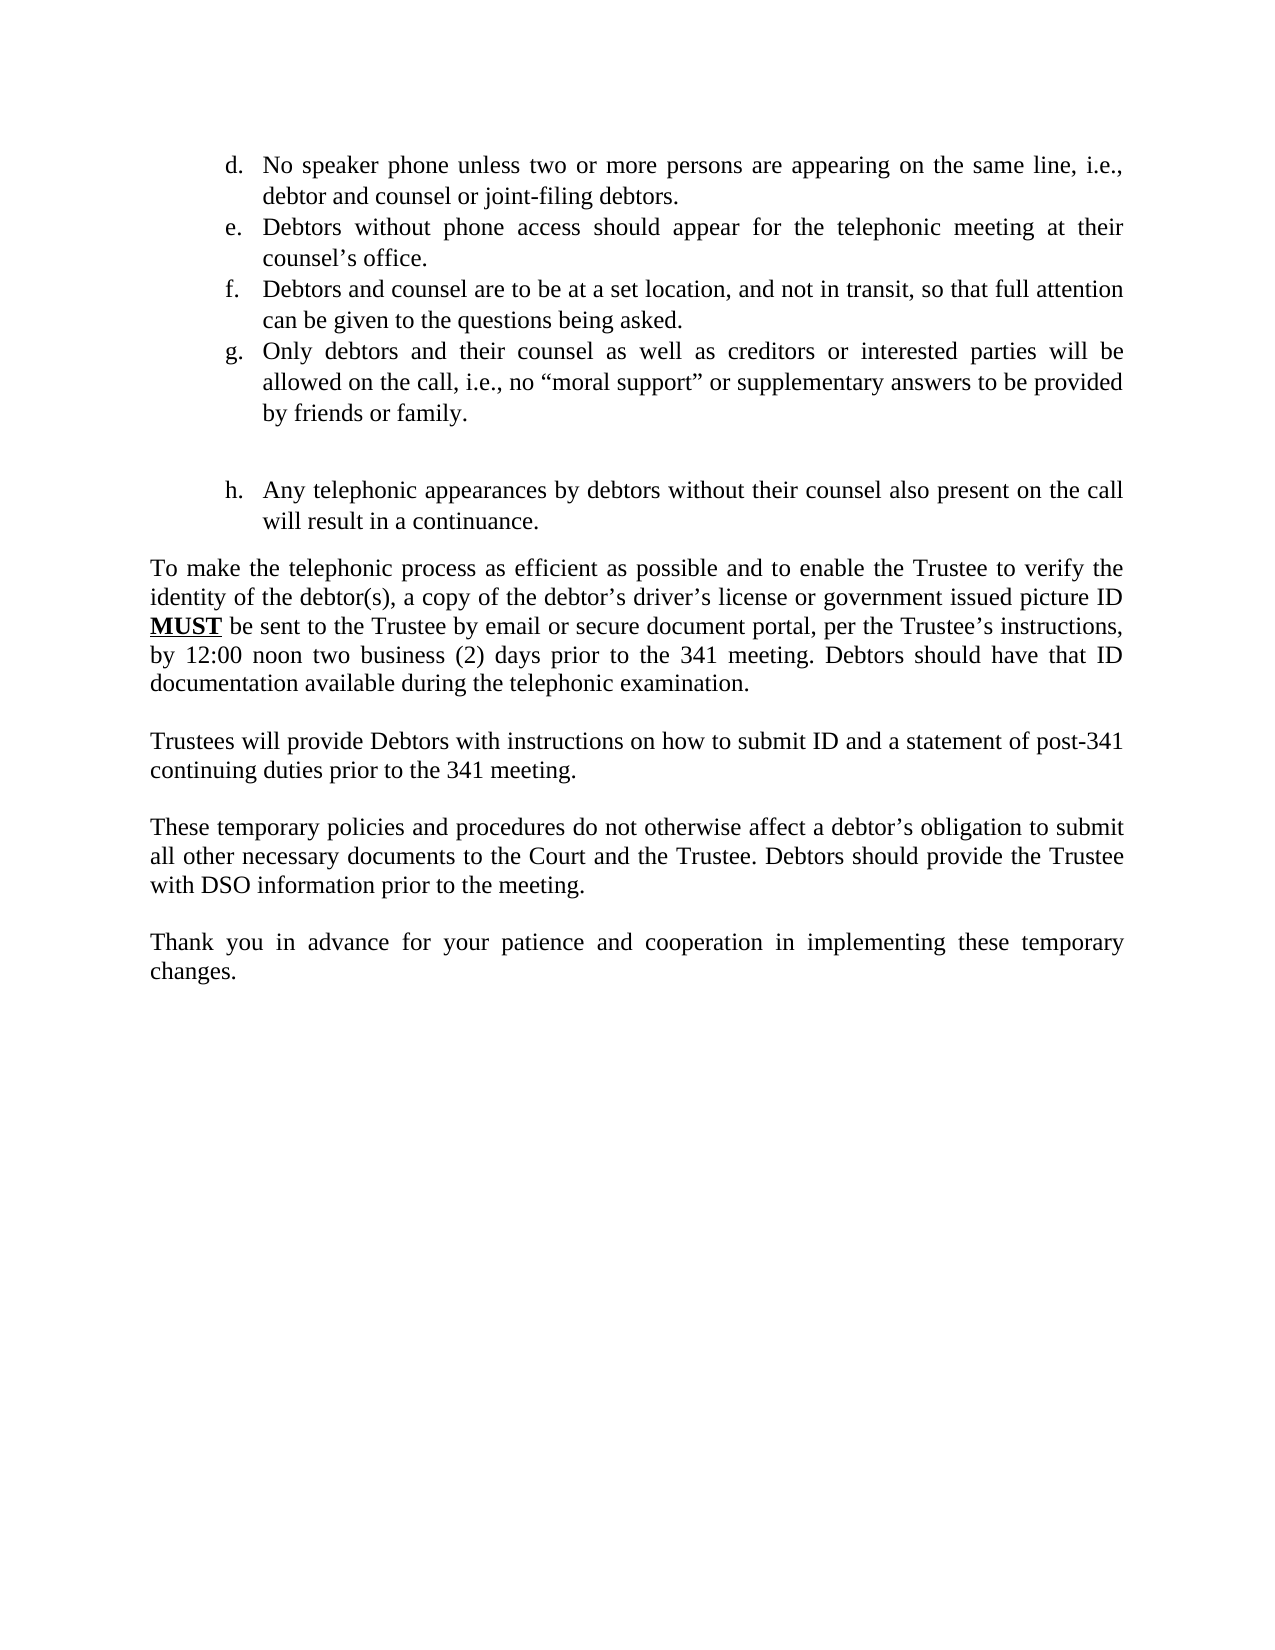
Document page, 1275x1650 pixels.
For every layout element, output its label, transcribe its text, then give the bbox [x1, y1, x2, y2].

list Debtors without phone access should appear for the telephonic meeting at their counsel’s office. [225, 212, 1125, 272]
list Any telephonic appearances by debtors without their counsel also present on the call will result in a continuance. [225, 475, 1125, 534]
text To make the telephonic process as efficient as possible and to enable the Trustee to verify the identity of the debtor(s), a copy of the debtor’s driver’s license or government issued picture ID MUST be sent to the Trustee by email or secure document portal, per the Trustee’s instructions, by 12:00 noon two business (2) days prior to the 341 meeting. Debtors should have that ID documentation available during the telephonic examination. [150, 553, 1125, 697]
list No speaker phone unless two or more persons are appearing on the same line, i.e., debtor and counsel or joint-filing debtors. [225, 150, 1125, 210]
list Debtors and counsel are to be at a set location, and not in transit, so that full attention can be given to the questions being asked. [225, 274, 1125, 334]
text Trustees will provide Debtors with instructions on how to submit ID and a statement of post-341 continuing duties prior to the 341 meeting. [150, 726, 1125, 783]
text These temporary policies and procedures do not otherwise affect a debtor’s obligation to submit all other necessary documents to the Court and the Trustee. Debtors should provide the Trustee with DSO information prior to the meeting. [150, 812, 1125, 898]
text Thank you in advance for your patience and cooperation in implementing these temporary changes. [150, 927, 1125, 985]
list Only debtors and their counsel as well as creditors or interested parties will be allowed on the call, i.e., no “moral support” or supplementary answers to be provided by friends or family. [225, 336, 1125, 427]
